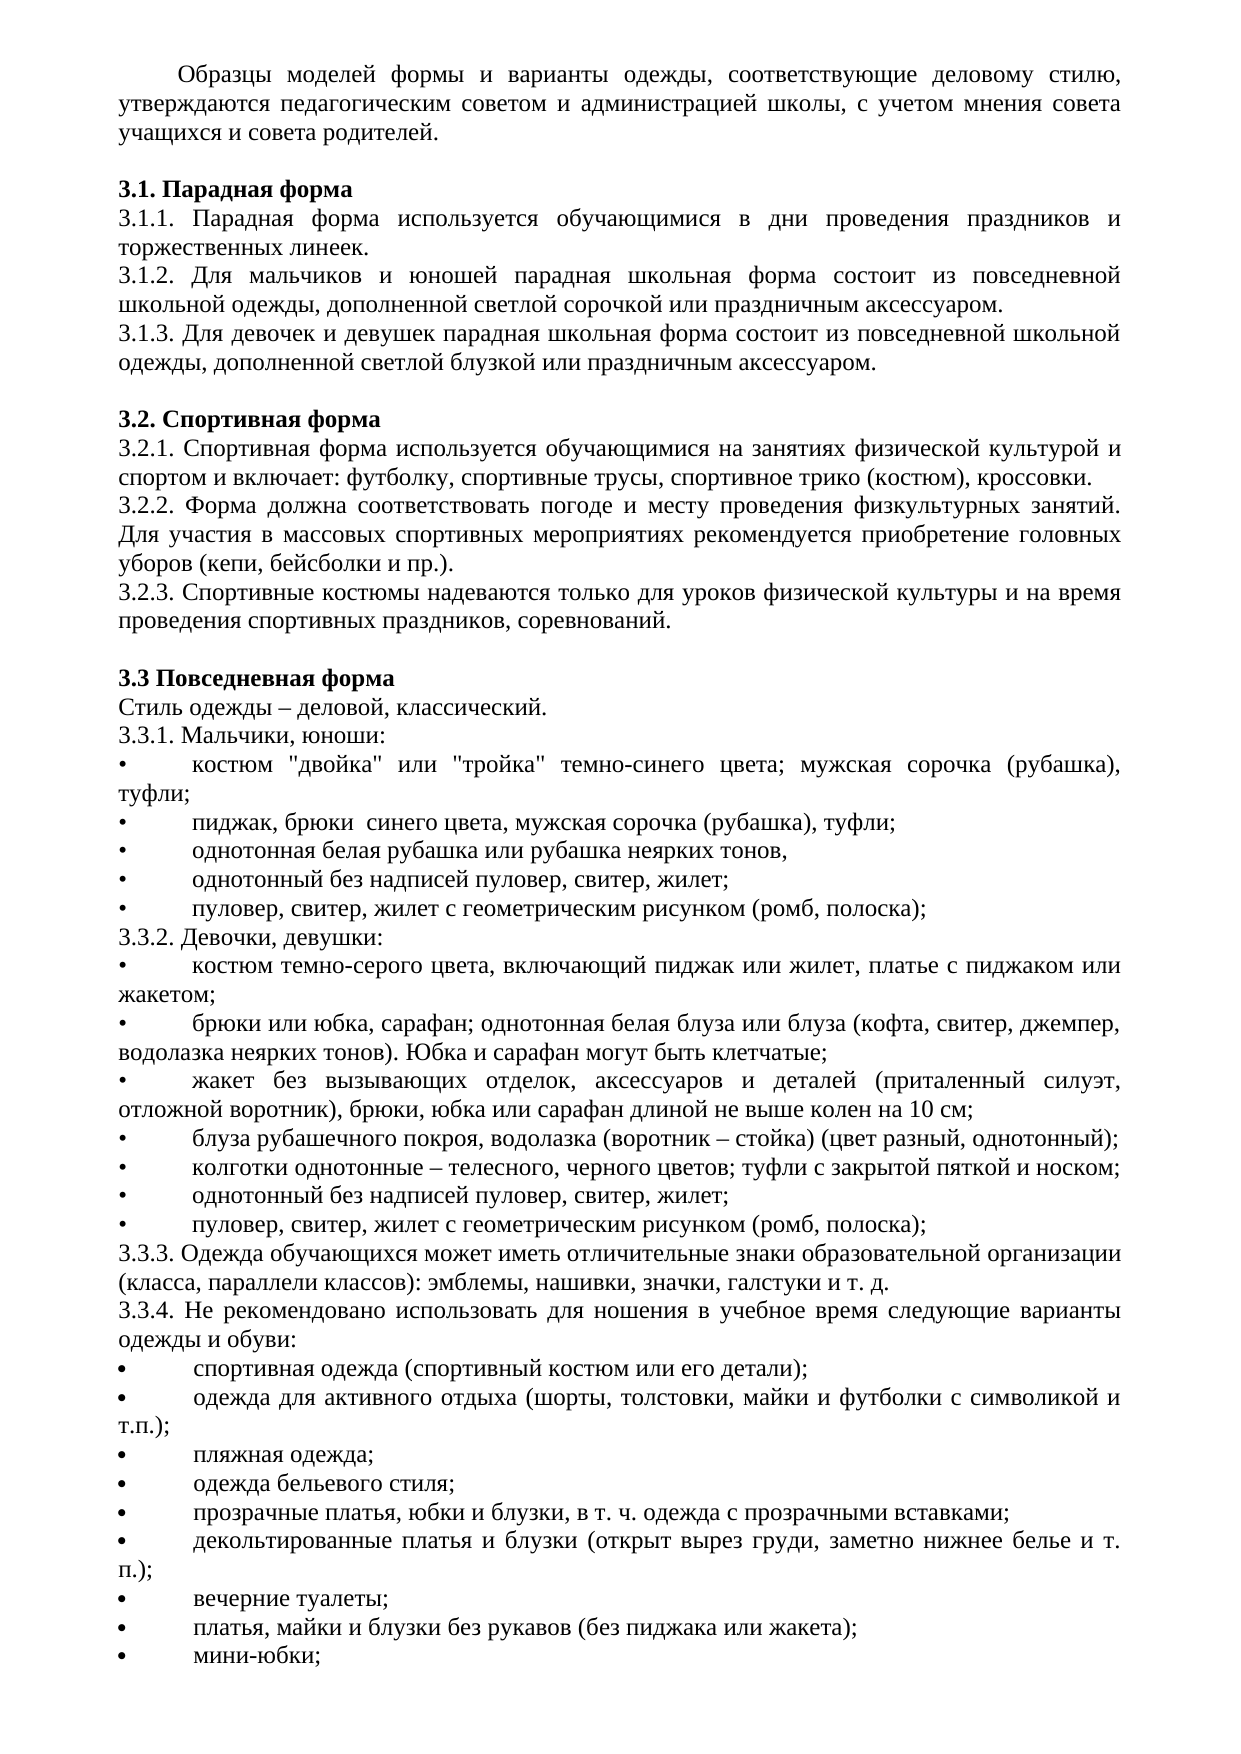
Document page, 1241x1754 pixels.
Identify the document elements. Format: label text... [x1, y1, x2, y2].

text Образцы моделей формы и варианты одежды, соответствующие деловому стилю, утверждаются педагогическим советом и администрацией школы, с учетом мнения совета учащихся и совета родителей. [118, 59, 1122, 145]
list платья, майки и блузки без рукавов (без пиджака или жакета); [118, 1612, 1122, 1640]
list мини-юбки; [118, 1640, 1122, 1669]
text • жакет без вызывающих отделок, аксессуаров и деталей (приталенный силуэт, отложной воротник), брюки, юбка или сарафан длиной не выше колен на 10 см; [118, 1065, 1122, 1123]
text 3.3.2. Девочки, девушки: [118, 922, 1122, 950]
text 3.2.1. Спортивная форма используется обучающимися на занятиях физической культурой и спортом и включает: футболку, спортивные трусы, спортивное трико (костюм), кроссовки. [118, 433, 1122, 490]
text 3.1. Парадная форма [118, 174, 1122, 203]
text 3.1.2. Для мальчиков и юношей парадная школьная форма состоит из повседневной школьной одежды, дополненной светлой сорочкой или праздничным аксессуаром. [118, 260, 1122, 318]
text 3.2. Спортивная форма [118, 404, 1122, 433]
text 3.3.3. Одежда обучающихся может иметь отличительные знаки образовательной организации (класса, параллели классов): эмблемы, нашивки, значки, галстуки и т. д. [118, 1238, 1122, 1295]
text • костюм "двойка" или "тройка" темно-синего цвета; мужская сорочка (рубашка), туфли; [118, 749, 1122, 807]
text • блуза рубашечного покроя, водолазка (воротник – стойка) (цвет разный, однотонный); [118, 1123, 1122, 1152]
list прозрачные платья, юбки и блузки, в т. ч. одежда с прозрачными вставками; [118, 1497, 1122, 1525]
text • пуловер, свитер, жилет с геометрическим рисунком (ромб, полоска); [118, 1209, 1122, 1238]
text 3.2.2. Форма должна соответствовать погоде и месту проведения физкультурных занятий. Для участия в массовых спортивных мероприятиях рекомендуется приобретение головных уборов (кепи, бейсболки и пр.). [118, 490, 1122, 577]
text • пиджак, брюки синего цвета, мужская сорочка (рубашка), туфли; [118, 807, 1122, 835]
text • однотонная белая рубашка или рубашка неярких тонов, [118, 835, 1122, 864]
list вечерние туалеты; [118, 1583, 1122, 1612]
list декольтированные платья и блузки (открыт вырез груди, заметно нижнее белье и т. п.); [118, 1525, 1122, 1583]
text • пуловер, свитер, жилет с геометрическим рисунком (ромб, полоска); [118, 893, 1122, 922]
text • костюм темно-серого цвета, включающий пиджак или жилет, платье с пиджаком или жакетом; [118, 950, 1122, 1008]
text 3.3.4. Не рекомендовано использовать для ношения в учебное время следующие варианты одежды и обуви: [118, 1295, 1122, 1353]
text • колготки однотонные – телесного, черного цветов; туфли с закрытой пяткой и носком; [118, 1152, 1122, 1180]
text 3.1.1. Парадная форма используется обучающимися в дни проведения праздников и торжественных линеек. [118, 203, 1122, 260]
list пляжная одежда; [118, 1439, 1122, 1468]
list одежда бельевого стиля; [118, 1468, 1122, 1497]
text 3.2.3. Спортивные костюмы надеваются только для уроков физической культуры и на время проведения спортивных праздников, соревнований. [118, 577, 1122, 634]
text 3.3 Повседневная форма [118, 663, 1122, 692]
text • однотонный без надписей пуловер, свитер, жилет; [118, 1180, 1122, 1209]
text 3.3.1. Мальчики, юноши: [118, 720, 1122, 749]
text 3.1.3. Для девочек и девушек парадная школьная форма состоит из повседневной школьной одежды, дополненной светлой блузкой или праздничным аксессуаром. [118, 318, 1122, 375]
text • брюки или юбка, сарафан; однотонная белая блуза или блуза (кофта, свитер, джемпер, водолазка неярких тонов). Юбка и сарафан могут быть клетчатые; [118, 1008, 1122, 1065]
list одежда для активного отдыха (шорты, толстовки, майки и футболки с символикой и т.п.); [118, 1382, 1122, 1439]
text Стиль одежды – деловой, классический. [118, 692, 1122, 720]
text • однотонный без надписей пуловер, свитер, жилет; [118, 864, 1122, 893]
list спортивная одежда (спортивный костюм или его детали); [118, 1353, 1122, 1382]
